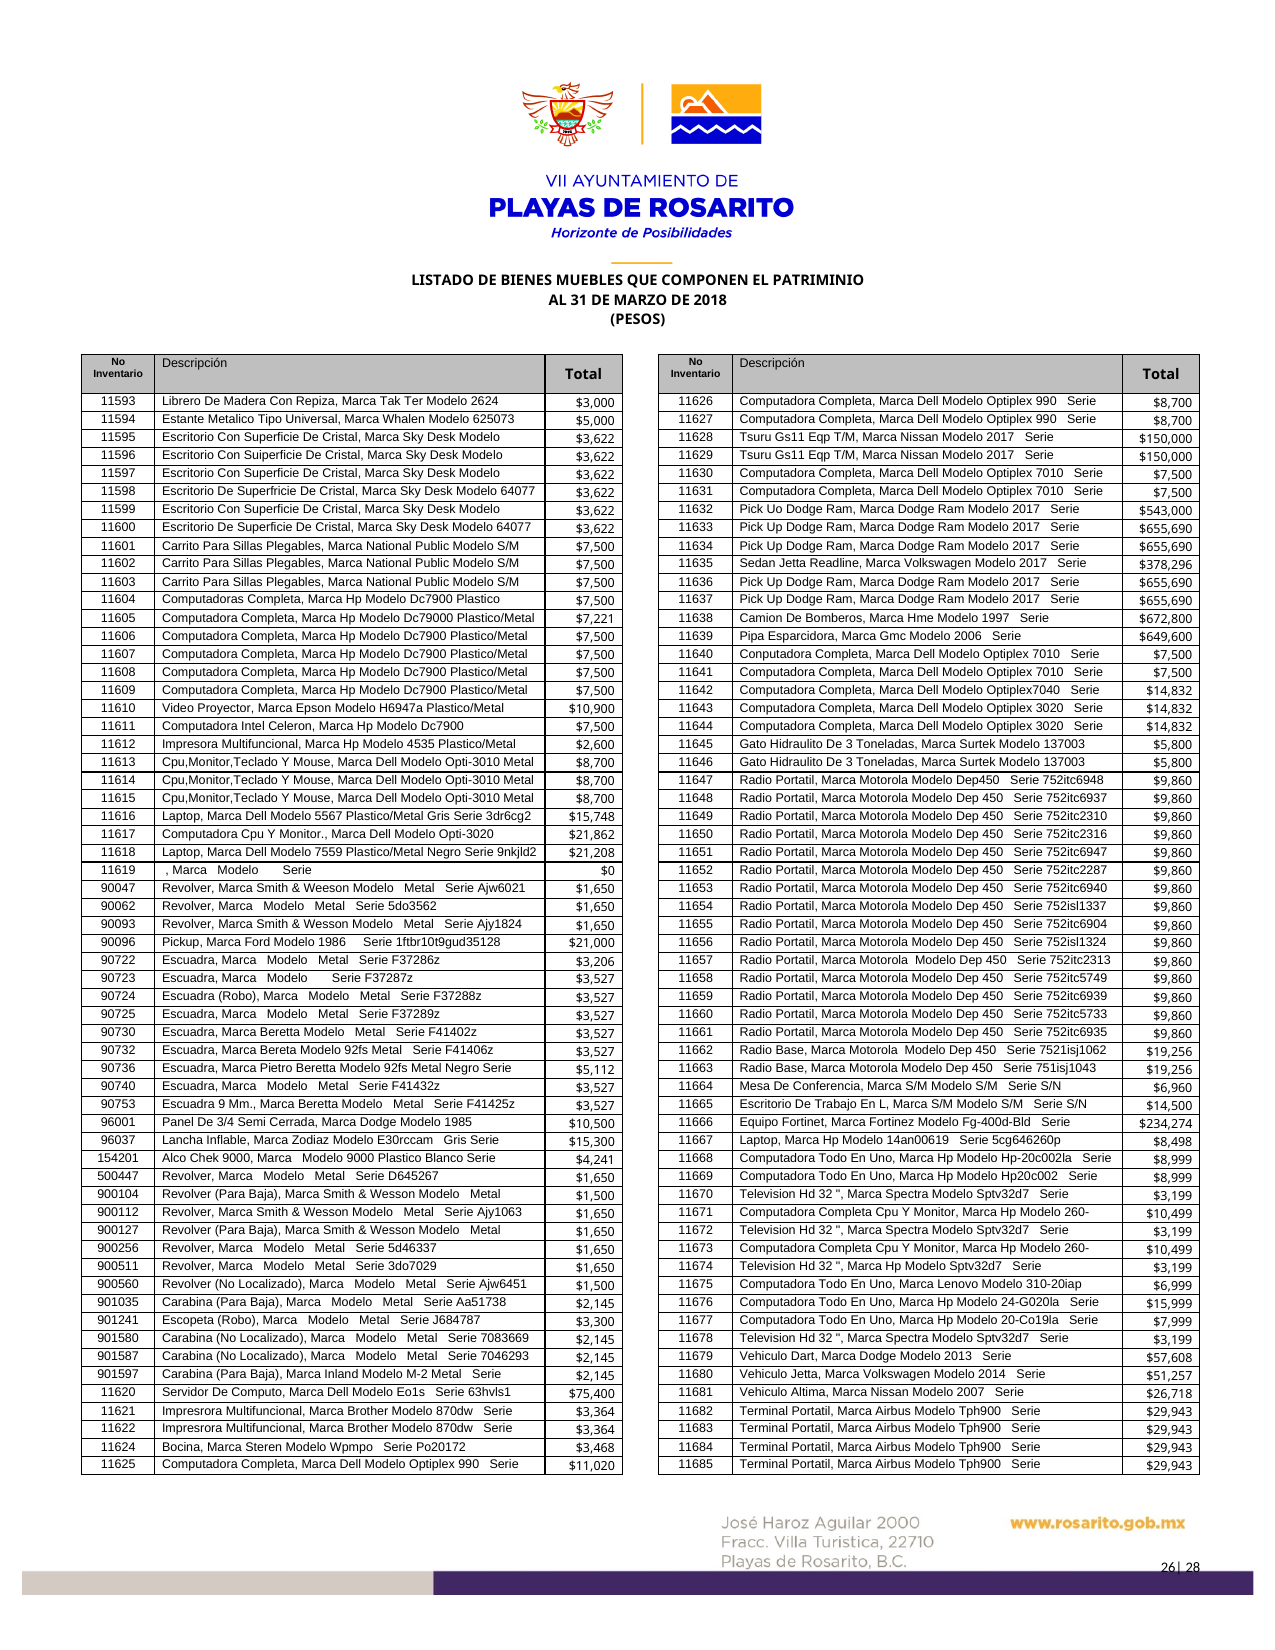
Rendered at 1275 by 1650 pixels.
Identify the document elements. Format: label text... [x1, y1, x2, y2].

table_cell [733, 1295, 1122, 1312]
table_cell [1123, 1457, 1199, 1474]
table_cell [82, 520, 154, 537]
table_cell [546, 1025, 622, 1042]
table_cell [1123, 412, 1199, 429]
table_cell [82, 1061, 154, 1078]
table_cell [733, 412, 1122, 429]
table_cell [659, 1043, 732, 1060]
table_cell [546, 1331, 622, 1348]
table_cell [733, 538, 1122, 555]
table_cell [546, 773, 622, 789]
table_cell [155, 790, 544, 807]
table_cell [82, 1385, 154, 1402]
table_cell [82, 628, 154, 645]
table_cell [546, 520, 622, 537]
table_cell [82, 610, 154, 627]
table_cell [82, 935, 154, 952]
table_header No Inventario [659, 355, 732, 393]
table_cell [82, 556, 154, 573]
table_header Descripción [733, 355, 1122, 393]
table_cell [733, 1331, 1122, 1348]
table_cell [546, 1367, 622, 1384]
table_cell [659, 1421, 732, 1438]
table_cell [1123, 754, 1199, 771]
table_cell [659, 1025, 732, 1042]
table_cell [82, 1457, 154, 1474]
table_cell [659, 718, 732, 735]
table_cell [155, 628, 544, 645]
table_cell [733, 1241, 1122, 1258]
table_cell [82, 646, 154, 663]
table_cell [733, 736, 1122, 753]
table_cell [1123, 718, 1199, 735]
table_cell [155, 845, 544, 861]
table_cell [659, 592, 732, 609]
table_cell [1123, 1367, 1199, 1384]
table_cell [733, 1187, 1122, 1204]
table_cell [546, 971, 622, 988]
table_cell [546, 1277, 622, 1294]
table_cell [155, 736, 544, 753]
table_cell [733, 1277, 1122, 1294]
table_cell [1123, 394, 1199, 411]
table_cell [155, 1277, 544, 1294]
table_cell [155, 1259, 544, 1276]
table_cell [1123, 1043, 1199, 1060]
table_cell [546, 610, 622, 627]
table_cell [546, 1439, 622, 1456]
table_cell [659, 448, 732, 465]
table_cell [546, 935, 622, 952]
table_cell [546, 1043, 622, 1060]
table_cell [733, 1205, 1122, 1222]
picture [469, 65, 806, 287]
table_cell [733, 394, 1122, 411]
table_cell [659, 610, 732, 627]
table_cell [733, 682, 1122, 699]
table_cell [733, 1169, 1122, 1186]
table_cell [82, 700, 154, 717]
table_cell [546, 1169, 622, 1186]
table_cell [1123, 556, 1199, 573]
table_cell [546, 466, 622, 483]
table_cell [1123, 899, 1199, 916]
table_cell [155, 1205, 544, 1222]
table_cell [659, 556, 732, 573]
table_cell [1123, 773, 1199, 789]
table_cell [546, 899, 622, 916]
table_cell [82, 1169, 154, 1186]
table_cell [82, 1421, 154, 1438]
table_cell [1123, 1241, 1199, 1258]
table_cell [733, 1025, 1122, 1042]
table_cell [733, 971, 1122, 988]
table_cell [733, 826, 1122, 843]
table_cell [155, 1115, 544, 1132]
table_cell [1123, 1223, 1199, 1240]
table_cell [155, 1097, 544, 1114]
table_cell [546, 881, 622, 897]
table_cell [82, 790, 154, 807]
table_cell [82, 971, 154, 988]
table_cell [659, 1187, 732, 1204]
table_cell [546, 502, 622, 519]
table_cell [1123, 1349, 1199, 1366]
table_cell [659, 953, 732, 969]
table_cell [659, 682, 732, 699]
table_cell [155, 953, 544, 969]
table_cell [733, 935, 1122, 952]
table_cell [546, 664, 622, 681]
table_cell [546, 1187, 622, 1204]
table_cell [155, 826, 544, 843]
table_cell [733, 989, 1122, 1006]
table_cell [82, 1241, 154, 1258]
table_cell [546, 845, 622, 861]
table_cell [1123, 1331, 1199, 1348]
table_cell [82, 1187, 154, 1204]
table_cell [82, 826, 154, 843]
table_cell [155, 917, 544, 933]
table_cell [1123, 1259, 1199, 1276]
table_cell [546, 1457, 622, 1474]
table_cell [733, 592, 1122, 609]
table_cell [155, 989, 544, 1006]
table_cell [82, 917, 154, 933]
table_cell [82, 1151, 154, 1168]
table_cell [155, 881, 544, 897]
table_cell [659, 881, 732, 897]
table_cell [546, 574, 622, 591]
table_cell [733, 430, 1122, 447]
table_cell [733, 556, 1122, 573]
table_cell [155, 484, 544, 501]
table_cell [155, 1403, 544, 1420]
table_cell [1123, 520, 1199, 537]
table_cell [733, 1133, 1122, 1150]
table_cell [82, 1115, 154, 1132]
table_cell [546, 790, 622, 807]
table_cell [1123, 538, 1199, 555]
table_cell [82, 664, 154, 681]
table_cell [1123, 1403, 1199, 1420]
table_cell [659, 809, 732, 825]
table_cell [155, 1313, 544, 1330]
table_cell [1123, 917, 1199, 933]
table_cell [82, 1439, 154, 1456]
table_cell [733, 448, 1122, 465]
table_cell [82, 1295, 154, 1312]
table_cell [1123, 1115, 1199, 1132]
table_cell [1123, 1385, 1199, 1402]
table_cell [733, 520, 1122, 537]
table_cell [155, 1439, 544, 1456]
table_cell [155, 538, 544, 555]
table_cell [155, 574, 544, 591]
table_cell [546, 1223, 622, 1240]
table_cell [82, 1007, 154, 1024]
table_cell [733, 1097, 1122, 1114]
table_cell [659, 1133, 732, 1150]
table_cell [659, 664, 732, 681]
table_header Descripción [155, 355, 544, 393]
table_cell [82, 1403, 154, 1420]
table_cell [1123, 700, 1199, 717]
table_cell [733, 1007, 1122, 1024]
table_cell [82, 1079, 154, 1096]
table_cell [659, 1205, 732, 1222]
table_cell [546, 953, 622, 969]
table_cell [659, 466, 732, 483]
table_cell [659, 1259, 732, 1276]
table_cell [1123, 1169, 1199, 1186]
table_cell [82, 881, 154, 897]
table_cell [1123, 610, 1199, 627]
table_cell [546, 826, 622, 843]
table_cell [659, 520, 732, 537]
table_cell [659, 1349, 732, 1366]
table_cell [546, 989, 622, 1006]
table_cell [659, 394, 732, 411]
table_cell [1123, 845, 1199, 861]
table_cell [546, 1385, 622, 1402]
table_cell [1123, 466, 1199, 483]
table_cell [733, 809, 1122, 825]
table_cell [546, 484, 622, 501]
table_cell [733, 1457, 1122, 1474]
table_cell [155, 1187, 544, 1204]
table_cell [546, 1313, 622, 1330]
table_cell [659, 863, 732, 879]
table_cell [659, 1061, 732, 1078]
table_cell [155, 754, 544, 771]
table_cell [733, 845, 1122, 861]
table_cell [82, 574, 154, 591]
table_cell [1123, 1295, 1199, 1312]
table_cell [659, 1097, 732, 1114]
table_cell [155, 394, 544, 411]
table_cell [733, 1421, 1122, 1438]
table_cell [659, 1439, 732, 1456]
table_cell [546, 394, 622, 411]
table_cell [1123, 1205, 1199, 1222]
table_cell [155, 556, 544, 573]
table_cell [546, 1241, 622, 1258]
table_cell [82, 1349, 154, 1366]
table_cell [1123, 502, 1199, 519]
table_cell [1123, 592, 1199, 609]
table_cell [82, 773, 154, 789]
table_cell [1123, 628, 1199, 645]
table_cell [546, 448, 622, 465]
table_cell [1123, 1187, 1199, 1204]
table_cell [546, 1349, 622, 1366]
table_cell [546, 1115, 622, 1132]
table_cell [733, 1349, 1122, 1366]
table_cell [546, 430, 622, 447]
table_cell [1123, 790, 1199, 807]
table_header Total [1123, 355, 1199, 393]
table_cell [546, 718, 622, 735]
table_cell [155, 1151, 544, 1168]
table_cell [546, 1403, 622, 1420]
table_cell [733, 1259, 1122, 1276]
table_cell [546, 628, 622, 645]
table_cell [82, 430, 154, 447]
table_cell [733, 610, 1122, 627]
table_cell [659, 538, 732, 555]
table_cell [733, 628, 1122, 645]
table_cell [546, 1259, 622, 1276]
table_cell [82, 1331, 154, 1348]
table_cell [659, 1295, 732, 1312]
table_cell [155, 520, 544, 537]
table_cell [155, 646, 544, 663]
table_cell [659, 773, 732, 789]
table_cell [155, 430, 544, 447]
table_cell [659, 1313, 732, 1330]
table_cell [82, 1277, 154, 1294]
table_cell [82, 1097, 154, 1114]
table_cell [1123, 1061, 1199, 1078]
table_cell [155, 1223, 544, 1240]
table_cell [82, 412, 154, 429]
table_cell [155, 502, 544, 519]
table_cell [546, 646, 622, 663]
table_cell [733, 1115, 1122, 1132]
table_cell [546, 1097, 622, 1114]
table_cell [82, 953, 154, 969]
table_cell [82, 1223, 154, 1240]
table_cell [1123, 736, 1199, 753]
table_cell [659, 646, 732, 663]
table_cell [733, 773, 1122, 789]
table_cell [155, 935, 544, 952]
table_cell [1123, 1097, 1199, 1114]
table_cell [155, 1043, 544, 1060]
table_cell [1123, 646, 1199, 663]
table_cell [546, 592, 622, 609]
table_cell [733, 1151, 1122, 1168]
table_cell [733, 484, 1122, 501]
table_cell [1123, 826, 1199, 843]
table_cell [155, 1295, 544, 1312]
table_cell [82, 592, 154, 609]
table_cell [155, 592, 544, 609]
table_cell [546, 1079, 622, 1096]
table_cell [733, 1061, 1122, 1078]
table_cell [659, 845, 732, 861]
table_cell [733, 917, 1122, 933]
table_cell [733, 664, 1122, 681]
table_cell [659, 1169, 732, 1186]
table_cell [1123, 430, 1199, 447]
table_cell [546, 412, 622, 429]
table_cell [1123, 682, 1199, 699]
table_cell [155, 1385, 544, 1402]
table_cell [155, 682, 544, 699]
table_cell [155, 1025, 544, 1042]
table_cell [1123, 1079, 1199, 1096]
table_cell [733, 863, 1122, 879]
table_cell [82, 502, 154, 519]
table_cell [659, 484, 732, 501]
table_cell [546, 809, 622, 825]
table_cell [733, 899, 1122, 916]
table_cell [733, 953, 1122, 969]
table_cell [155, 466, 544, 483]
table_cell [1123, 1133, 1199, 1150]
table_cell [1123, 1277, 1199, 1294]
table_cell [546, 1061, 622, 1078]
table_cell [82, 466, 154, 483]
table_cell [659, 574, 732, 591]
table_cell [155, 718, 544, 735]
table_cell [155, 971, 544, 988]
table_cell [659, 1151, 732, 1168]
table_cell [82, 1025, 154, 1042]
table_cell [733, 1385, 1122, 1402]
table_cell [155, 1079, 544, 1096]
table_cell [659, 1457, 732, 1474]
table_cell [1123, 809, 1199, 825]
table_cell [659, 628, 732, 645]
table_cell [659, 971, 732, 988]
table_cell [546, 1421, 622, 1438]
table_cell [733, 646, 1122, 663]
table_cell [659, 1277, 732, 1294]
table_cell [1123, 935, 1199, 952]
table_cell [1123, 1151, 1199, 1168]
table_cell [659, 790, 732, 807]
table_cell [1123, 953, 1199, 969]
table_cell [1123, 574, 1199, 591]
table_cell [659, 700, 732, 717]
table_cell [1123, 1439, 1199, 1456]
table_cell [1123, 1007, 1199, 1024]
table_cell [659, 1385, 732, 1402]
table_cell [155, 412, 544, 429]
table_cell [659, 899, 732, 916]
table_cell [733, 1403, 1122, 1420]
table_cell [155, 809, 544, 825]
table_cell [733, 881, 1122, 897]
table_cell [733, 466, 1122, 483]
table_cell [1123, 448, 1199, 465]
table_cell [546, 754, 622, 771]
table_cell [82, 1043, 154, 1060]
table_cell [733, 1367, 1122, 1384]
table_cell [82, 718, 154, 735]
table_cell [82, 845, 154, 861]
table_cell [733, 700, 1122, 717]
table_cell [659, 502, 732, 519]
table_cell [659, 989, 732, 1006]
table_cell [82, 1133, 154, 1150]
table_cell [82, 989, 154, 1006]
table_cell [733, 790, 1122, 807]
picture [21, 1501, 1254, 1595]
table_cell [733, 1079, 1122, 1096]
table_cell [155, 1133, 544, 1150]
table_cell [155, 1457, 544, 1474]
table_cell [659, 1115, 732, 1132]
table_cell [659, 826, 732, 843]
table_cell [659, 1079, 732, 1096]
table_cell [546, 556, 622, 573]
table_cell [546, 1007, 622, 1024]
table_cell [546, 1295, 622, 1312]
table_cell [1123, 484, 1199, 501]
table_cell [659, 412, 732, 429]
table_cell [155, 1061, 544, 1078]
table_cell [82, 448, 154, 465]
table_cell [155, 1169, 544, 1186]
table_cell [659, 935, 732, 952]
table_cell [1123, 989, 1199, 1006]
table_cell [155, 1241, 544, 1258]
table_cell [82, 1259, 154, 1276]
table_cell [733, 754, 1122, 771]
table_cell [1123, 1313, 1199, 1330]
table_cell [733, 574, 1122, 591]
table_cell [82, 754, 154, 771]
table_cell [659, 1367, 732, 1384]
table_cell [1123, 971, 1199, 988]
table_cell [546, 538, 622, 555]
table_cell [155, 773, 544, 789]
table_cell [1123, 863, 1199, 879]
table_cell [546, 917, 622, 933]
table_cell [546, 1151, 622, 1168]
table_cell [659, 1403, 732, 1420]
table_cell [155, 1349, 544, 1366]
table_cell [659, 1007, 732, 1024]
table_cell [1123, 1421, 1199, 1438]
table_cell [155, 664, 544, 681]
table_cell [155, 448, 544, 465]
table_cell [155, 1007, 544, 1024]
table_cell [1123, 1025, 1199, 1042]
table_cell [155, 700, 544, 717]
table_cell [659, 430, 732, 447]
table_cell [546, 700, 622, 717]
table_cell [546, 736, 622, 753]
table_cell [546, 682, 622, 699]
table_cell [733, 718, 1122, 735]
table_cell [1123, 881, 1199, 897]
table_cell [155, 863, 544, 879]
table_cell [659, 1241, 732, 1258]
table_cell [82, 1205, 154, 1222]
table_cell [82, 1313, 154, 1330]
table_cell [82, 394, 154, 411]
table_header Total [546, 355, 622, 393]
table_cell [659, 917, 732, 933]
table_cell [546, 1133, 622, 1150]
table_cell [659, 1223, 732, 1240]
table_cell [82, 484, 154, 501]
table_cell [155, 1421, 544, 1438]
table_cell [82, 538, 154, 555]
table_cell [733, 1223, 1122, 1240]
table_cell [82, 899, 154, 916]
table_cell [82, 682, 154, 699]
table_header No Inventario [82, 355, 154, 393]
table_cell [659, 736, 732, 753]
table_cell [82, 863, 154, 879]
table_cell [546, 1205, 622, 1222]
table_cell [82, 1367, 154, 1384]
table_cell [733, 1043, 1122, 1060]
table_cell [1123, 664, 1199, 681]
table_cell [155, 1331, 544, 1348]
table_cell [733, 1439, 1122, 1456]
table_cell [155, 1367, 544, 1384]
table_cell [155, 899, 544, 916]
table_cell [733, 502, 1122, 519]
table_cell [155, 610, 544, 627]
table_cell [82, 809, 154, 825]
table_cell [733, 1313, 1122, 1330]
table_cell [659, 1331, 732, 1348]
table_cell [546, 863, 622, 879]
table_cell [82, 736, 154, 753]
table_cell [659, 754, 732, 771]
